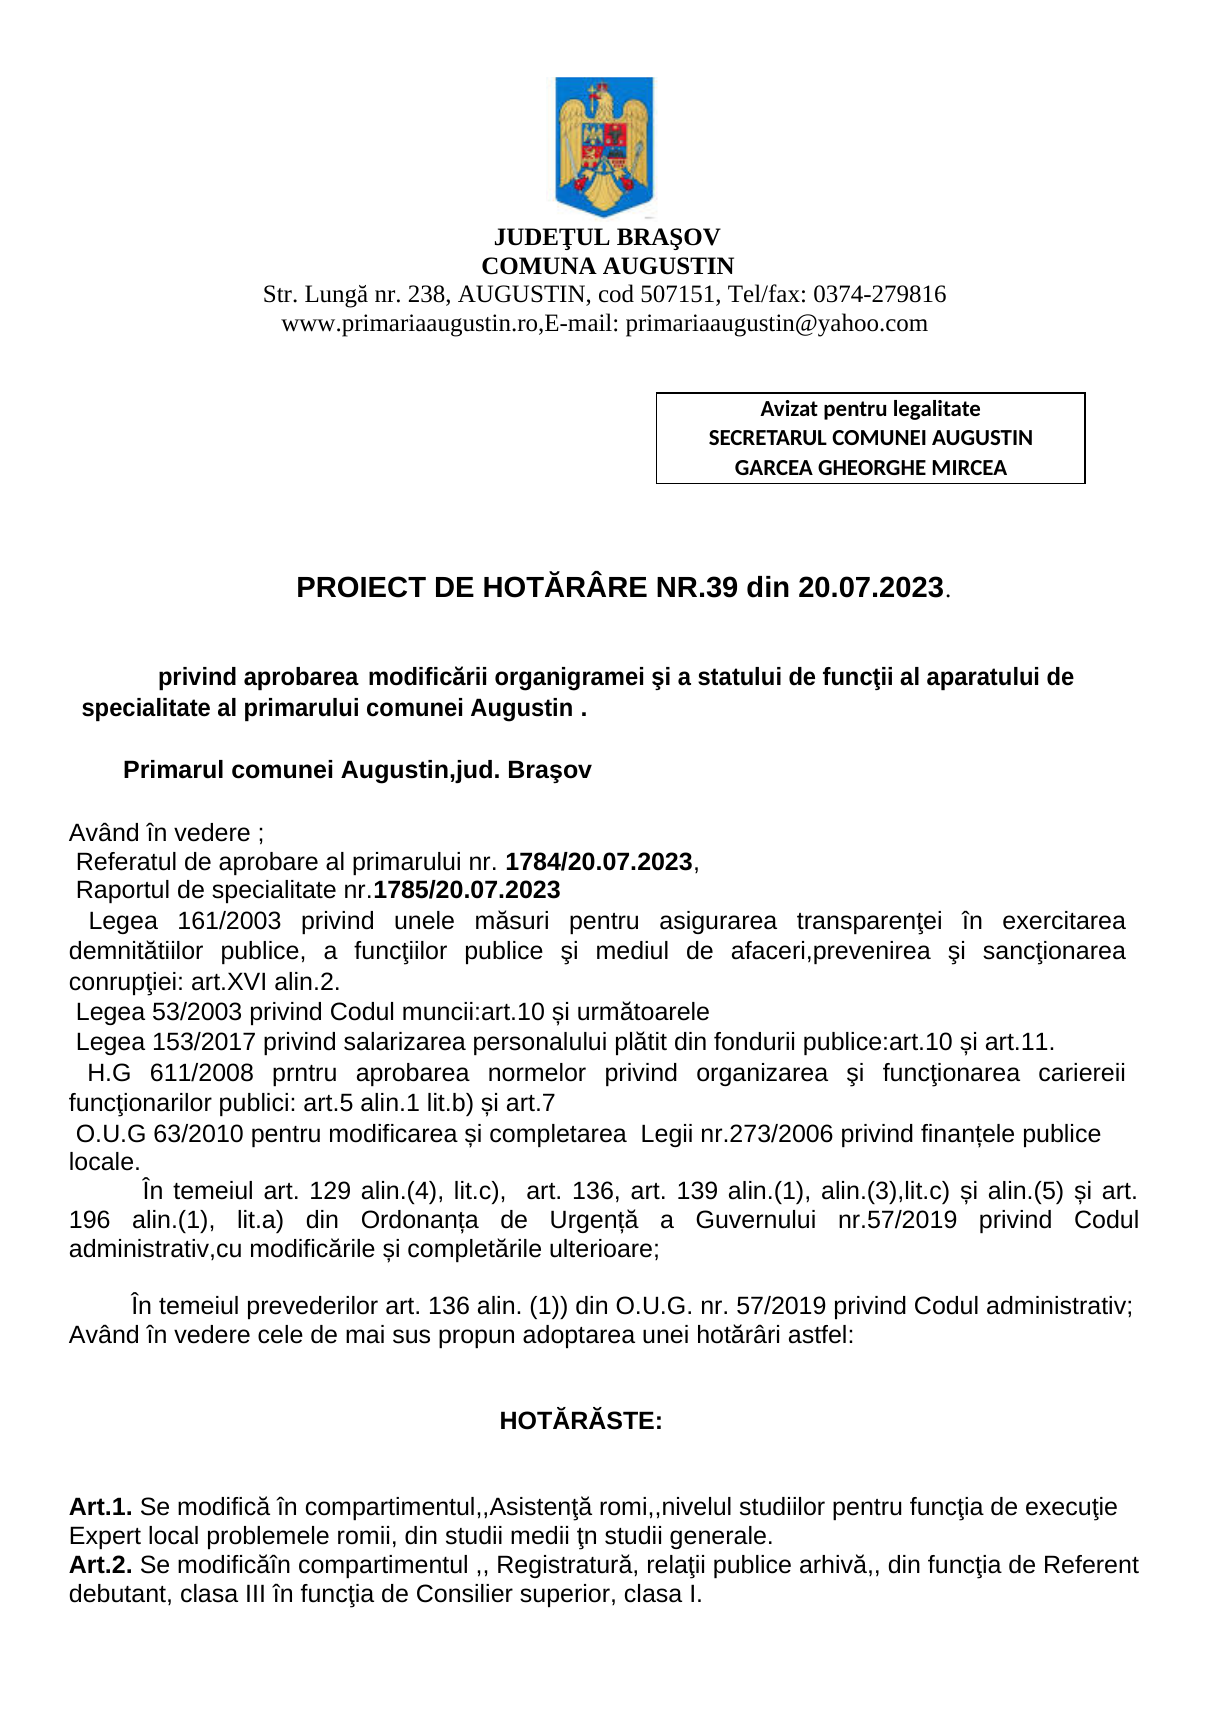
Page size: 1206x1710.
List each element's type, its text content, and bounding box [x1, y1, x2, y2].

text Str. Lungă nr. 238, AUGUSTIN, cod 507151, Tel/fax: 0374-279816 [69, 279, 1141, 308]
text Având în vedere ; [69, 818, 1141, 847]
text O.U.G 63/2010 pentru modificarea și completarea Legii nr.273/2006 privind finanțele publice locale. [69, 1119, 1141, 1176]
text Art.2. Se modificăîn compartimentul ,, Registratură, relaţii publice arhivă,, din funcţia de Referent debutant, clasa III în funcţia de Consilier superior, clasa I. [69, 1550, 1141, 1607]
text Art.1. Se modifică în compartimentul,,Asistenţă romi,,nivelul studiilor pentru funcţia de execuţie Expert local problemele romii, din studii medii ţn studii generale. [69, 1492, 1141, 1550]
text www.primariaaugustin.ro,E-mail: primariaaugustin@yahoo.com [69, 308, 1141, 337]
text Legea 161/2003 privind unele măsuri pentru asigurarea transparenţei în exercitarea demnitătiilor publice, a funcţiilor publice şi mediul de afaceri,prevenirea şi sancţionarea conrupţiei: art.XVI alin.2. [69, 906, 1128, 995]
text HOTĂRĂSTE: [69, 1406, 1141, 1435]
text În temeiul prevederilor art. 136 alin. (1)) din O.U.G. nr. 57/2019 privind Codul administrativ; [69, 1291, 1141, 1320]
text Legea 53/2003 privind Codul muncii:art.10 și următoarele [69, 997, 1128, 1026]
picture [546, 77, 664, 222]
text privind aprobarea modificării organigramei şi a statului de funcţii al aparatului de specialitate al primarului comunei Augustin . [81, 662, 1122, 722]
text Având în vedere cele de mai sus propun adoptarea unei hotărâri astfel: [69, 1320, 1141, 1349]
text Referatul de aprobare al primarului nr. 1784/20.07.2023, [69, 847, 1141, 875]
subtitle PROIECT DE HOTĂRÂRE NR.39 din 20.07.2023. [94, 571, 1141, 604]
text Legea 153/2017 privind salarizarea personalului plătit din fondurii publice:art.10 și art.11. [69, 1027, 1128, 1056]
table_header Avizat pentru legalitate SECRETARUL COMUNEI AUGUSTIN GARCEA GHEORGHE MIRCEA [657, 394, 1084, 483]
text Raportul de specialitate nr.1785/20.07.2023 [69, 875, 1128, 904]
text H.G 611/2008 prntru aprobarea normelor privind organizarea şi funcţionarea cariereii funcţionarilor publici: art.5 alin.1 lit.b) și art.7 [69, 1058, 1128, 1117]
text COMUNA AUGUSTIN [69, 251, 1141, 279]
text În temeiul art. 129 alin.(4), lit.c), art. 136, art. 139 alin.(1), alin.(3),lit.c) și alin.(5) și art. 196 alin.(1), lit.a) din Ordonanța de Urgență a Guvernului nr.57/2019 privind Codul administrativ,cu modificările și completările ulterioare; [69, 1176, 1141, 1262]
text JUDEŢUL BRAŞOV [69, 222, 1141, 251]
text Primarul comunei Augustin,jud. Braşov [95, 755, 1133, 783]
